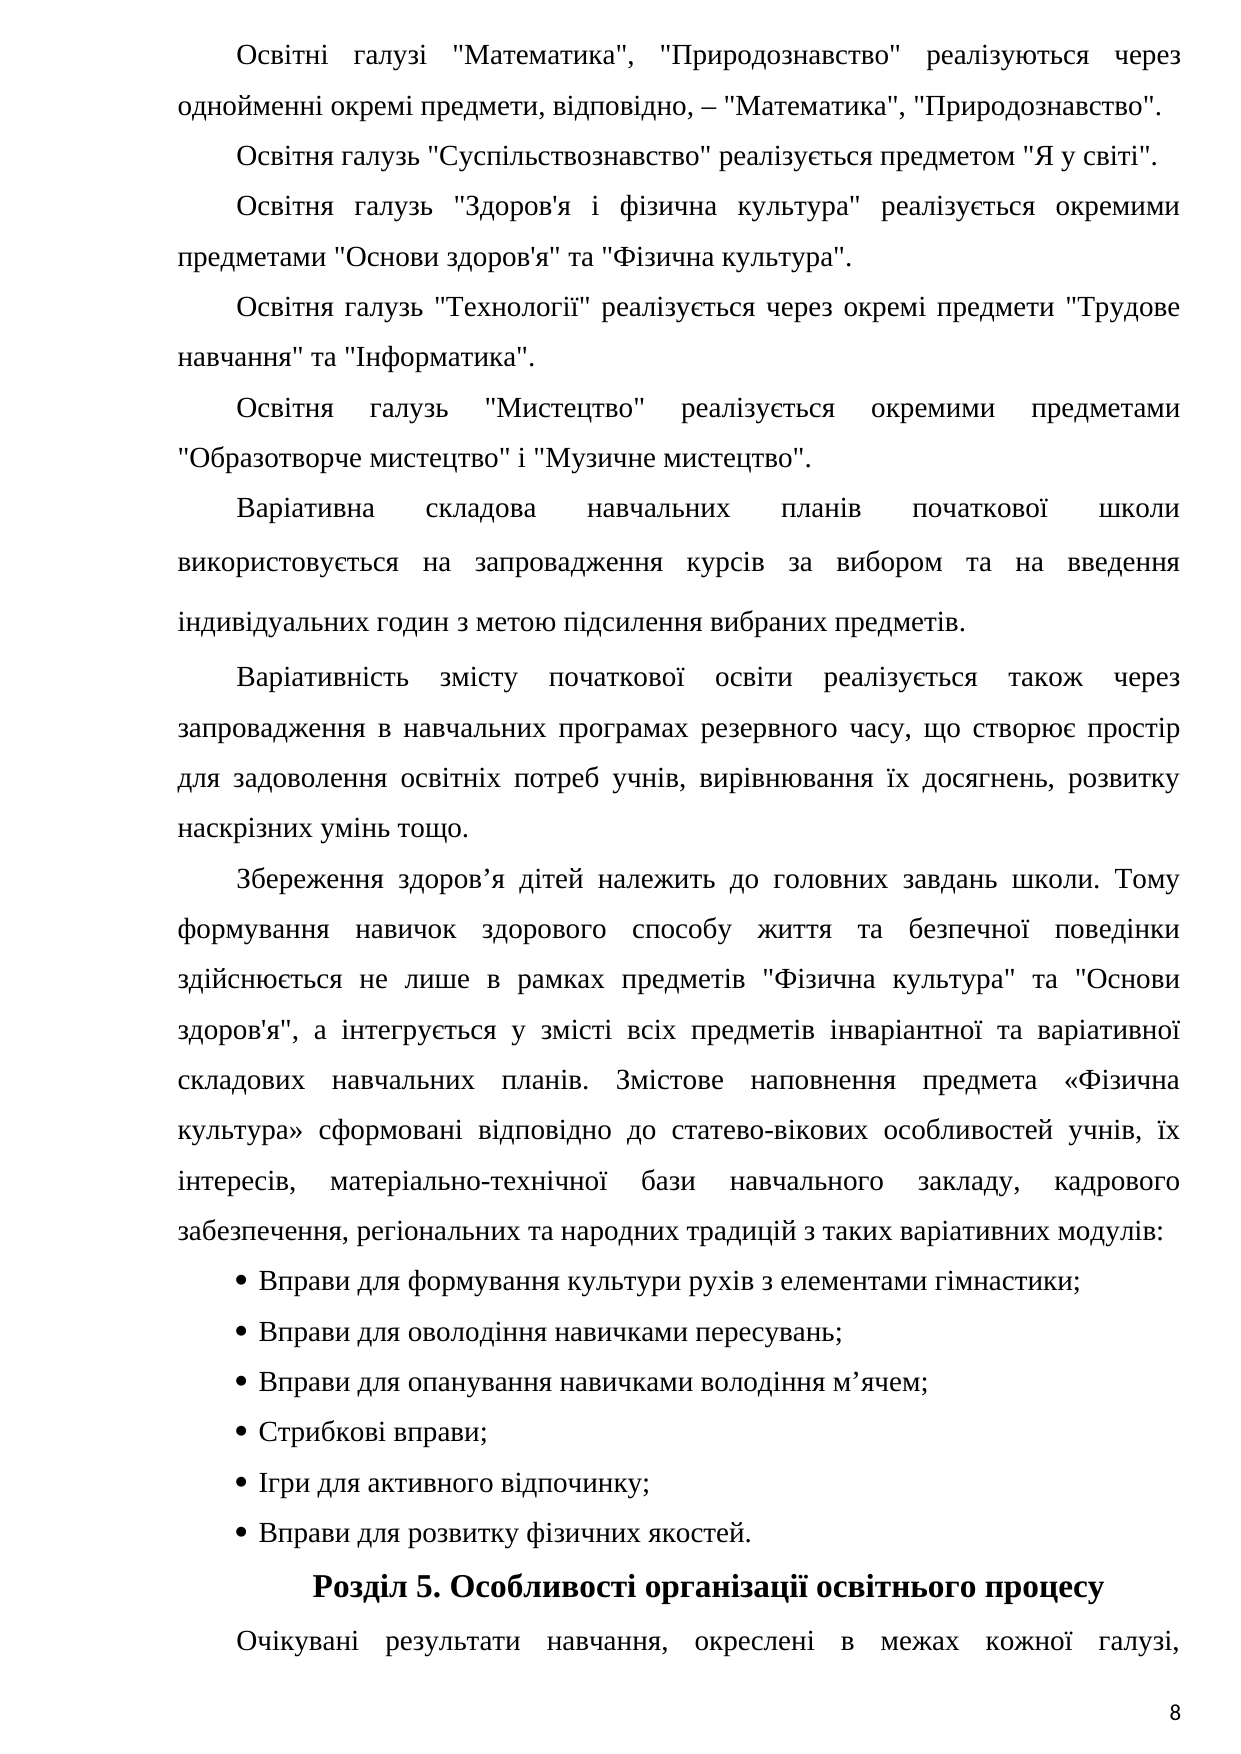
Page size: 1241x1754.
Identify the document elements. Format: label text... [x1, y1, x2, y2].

text Варіативність змісту початкової освіти реалізується також через запровадження в навчальних програмах резервного часу, що створює простір для задоволення освітніх потреб учнів, вирівнювання їх досягнень, розвитку наскрізних умінь тощо. [177, 659, 1181, 844]
text Освітня галузь "Суспільствознавство" реалізується предметом "Я у світі". [177, 138, 1181, 172]
text Освітня галузь "Здоров'я і фізична культура" реалізується окремими предметами "Основи здоров'я" та "Фізична культура". [177, 188, 1181, 272]
text Освітні галузі "Математика", "Природознавство" реалізуються через однойменні окремі предмети, відповідно, – "Математика", "Природознавство". [177, 37, 1181, 121]
text Розділ 5. Особливості організації освітнього процесу [177, 1566, 1181, 1604]
list Вправи для оволодіння навичками пересувань; [177, 1314, 1181, 1347]
text Освітня галузь "Мистецтво" реалізується окремими предметами "Образотворче мистецтво" і "Музичне мистецтво". [177, 390, 1181, 473]
list Вправи для опанування навичками володіння м’ячем; [177, 1364, 1181, 1398]
list Ігри для активного відпочинку; [177, 1465, 1181, 1499]
list Стрибкові вправи; [177, 1414, 1181, 1448]
text Збереження здоров’я дітей належить до головних завдань школи. Тому формування навичок здорового способу життя та безпечної поведінки здійснюється не лише в рамках предметів "Фізична культура" та "Основи здоров'я", а інтегрується у змісті всіх предметів інваріантної та варіативної складових навчальних планів. Змістове наповнення предмета «Фізична культура» сформовані відповідно до статево-вікових особливостей учнів, їх інтересів, матеріально-технічної бази навчального закладу, кадрового забезпечення, регіональних та народних традицій з таких варіативних модулів: [177, 861, 1181, 1247]
list Вправи для формування культури рухів з елементами гімнастики; [177, 1263, 1181, 1297]
text Варіативна складова навчальних планів початкової школи використовується на запровадження курсів за вибором та на введення індивідуальних годин з метою підсилення вибраних предметів. [177, 490, 1181, 640]
text Освітня галузь "Технології" реалізується через окремі предмети "Трудове навчання" та "Інформатика". [177, 289, 1181, 373]
list Вправи для розвитку фізичних якостей. [177, 1515, 1181, 1549]
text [177, 1623, 1181, 1657]
